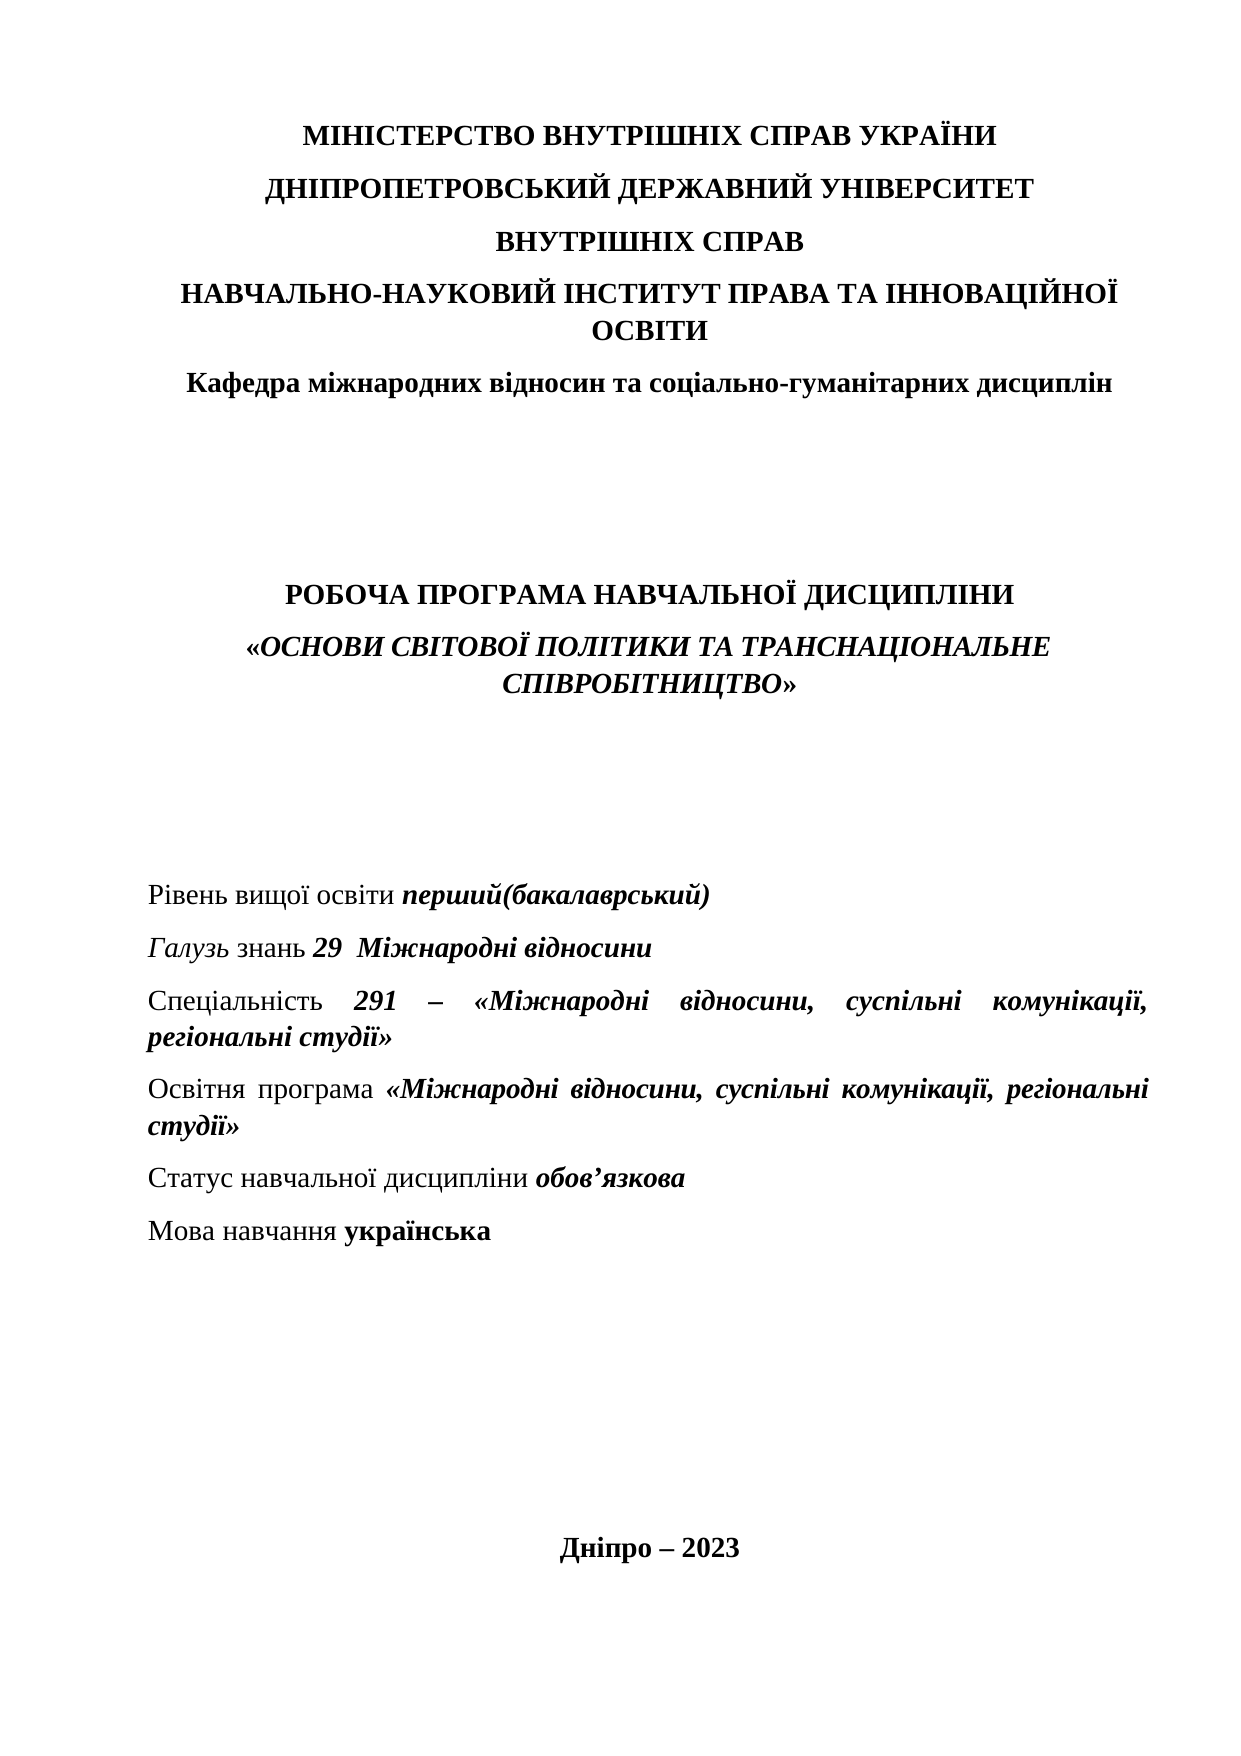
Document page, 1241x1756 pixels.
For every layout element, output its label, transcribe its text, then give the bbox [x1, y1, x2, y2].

text внутрішніх справ [148, 224, 1152, 257]
text Статус навчальної дисципліни обов’язкова [148, 1161, 1152, 1194]
text МІНІСТЕРСТВО ВНУТРІШНІХ СПРАВ УКРАЇНИ [148, 118, 1152, 152]
text Спеціальність 291 – «Міжнародні відносини, суспільні комунікації, регіональні студії» [148, 983, 1152, 1052]
text «ОСНОВИ СВІТОВОЇ ПОЛІТИКИ ТА ТРАНСНАЦІОНАЛЬНЕ СПІВРОБІТНИЦТВО» [148, 629, 1152, 699]
text Кафедра міжнародних відносин та соціально-гуманітарних дисциплін [148, 366, 1152, 399]
text РОБОЧА ПРОГРАМА НАВЧАЛЬНОЇ ДИСЦИПЛІНИ [148, 577, 1152, 610]
text Мова навчання українська [148, 1213, 1152, 1247]
text НАВЧАЛЬНО-НАУКОВИЙ ІНСТИТУТ ПРАВА ТА ІННОВАЦІЙНОЇ ОСВІТИ [148, 277, 1152, 346]
text Галузь знань 29 Міжнародні відносини [148, 930, 1152, 963]
text Рівень вищої освіти перший(бакалаврський) [148, 877, 1152, 911]
text Освітня програма «Міжнародні відносини, суспільні комунікації, регіональні студії» [148, 1072, 1152, 1141]
text Дніпро – 2023 [148, 1530, 1152, 1564]
text Дніпропетровський державний університет [148, 171, 1152, 204]
